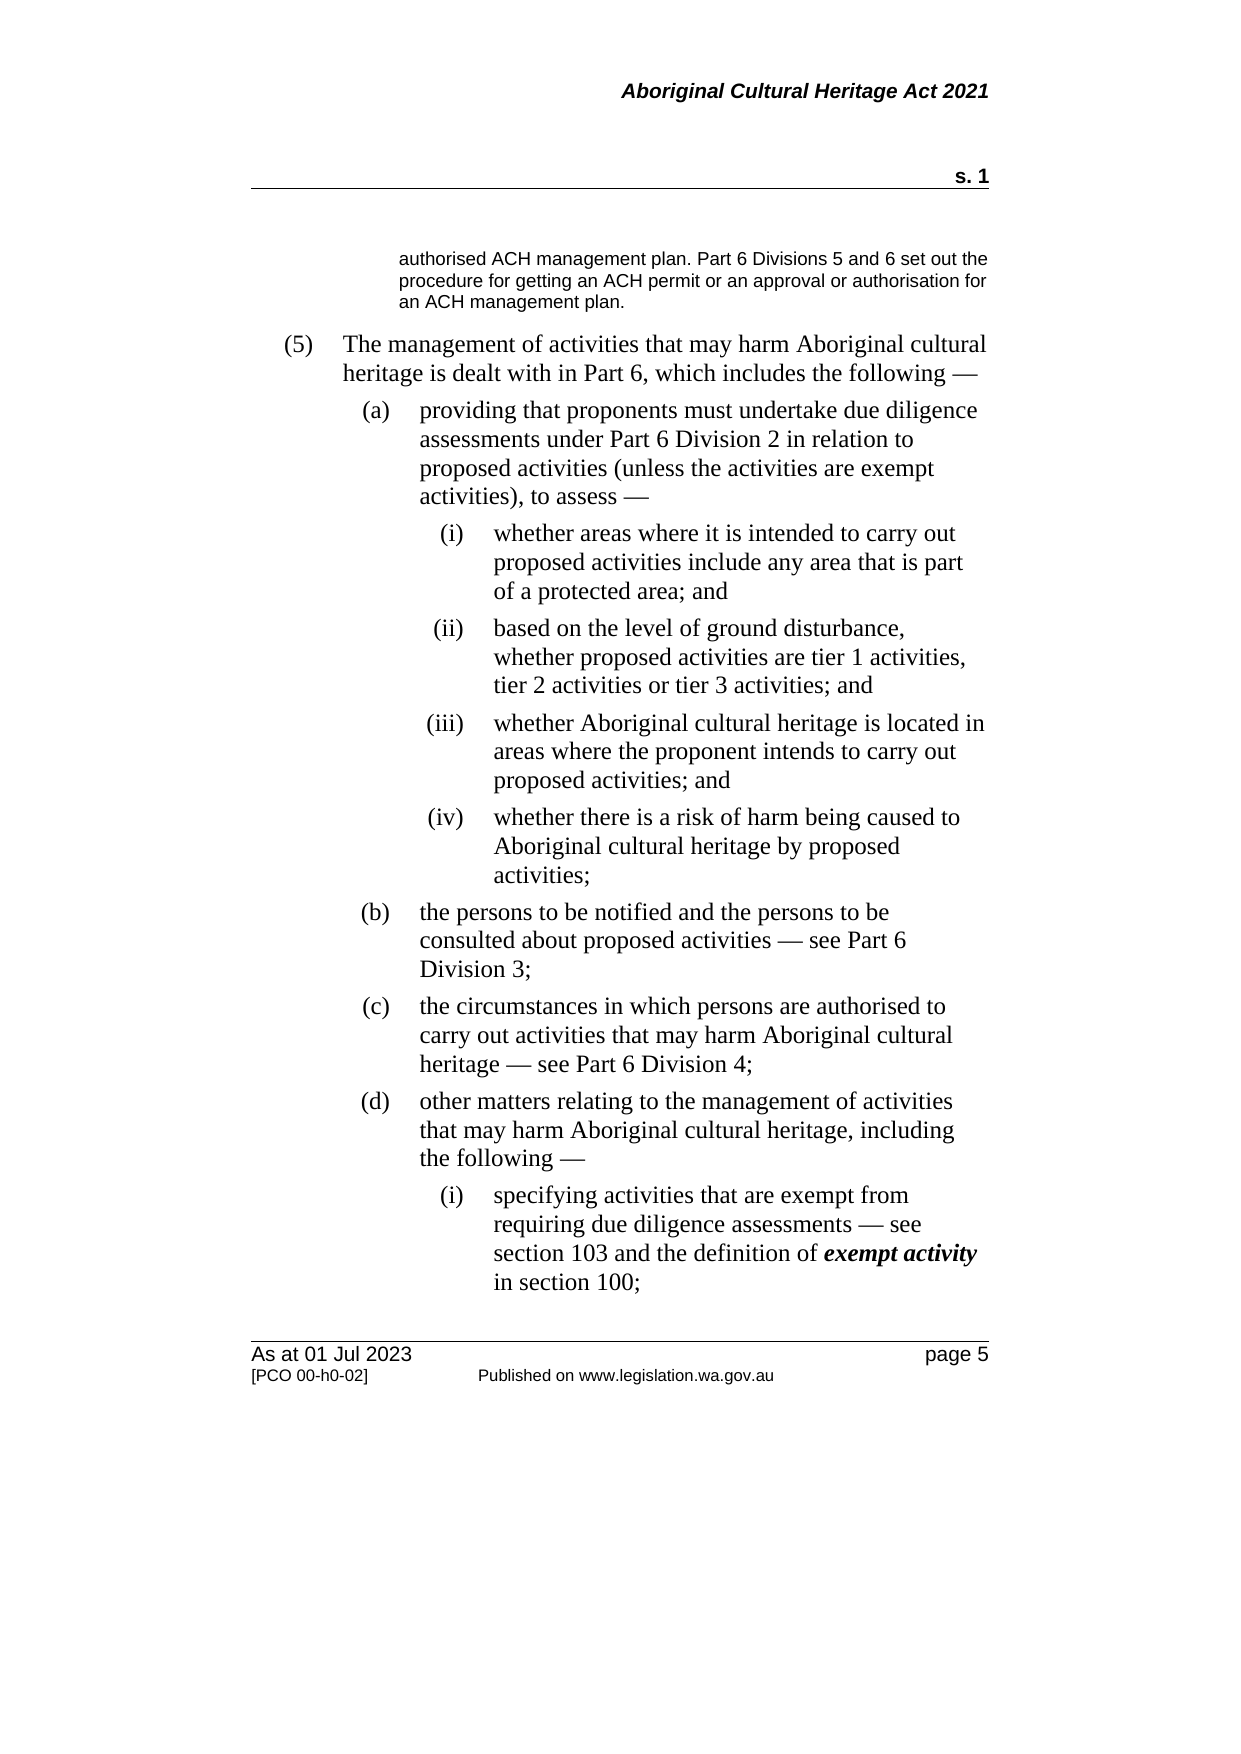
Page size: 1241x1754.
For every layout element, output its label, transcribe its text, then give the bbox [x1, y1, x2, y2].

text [251, 248, 989, 313]
text (a) providing that proponents must undertake due diligence assessments under Part 6 Division 2 in relation to proposed activities (unless the activities are exempt activities), to assess — [251, 395, 989, 510]
text (b) the persons to be notified and the persons to be consulted about proposed activities — see Part 6 Division 3; [251, 897, 989, 983]
text (5) The management of activities that may harm Aboriginal cultural heritage is dealt with in Part 6, which includes the following — [251, 329, 989, 387]
text (iv) whether there is a risk of harm being caused to Aboriginal cultural heritage by proposed activities; [251, 802, 989, 888]
text (i) specifying activities that are exempt from requiring due diligence assessments — see section 103 and the definition of exempt activity in section 100; [251, 1181, 989, 1296]
text (iii) whether Aboriginal cultural heritage is located in areas where the proponent intends to carry out proposed activities; and [251, 708, 989, 794]
text (d) other matters relating to the management of activities that may harm Aboriginal cultural heritage, including the following — [251, 1086, 989, 1172]
text (i) whether areas where it is intended to carry out proposed activities include any area that is part of a protected area; and [251, 518, 989, 605]
text (ii) based on the level of ground disturbance, whether proposed activities are tier 1 activities, tier 2 activities or tier 3 activities; and [251, 613, 989, 699]
text (c) the circumstances in which persons are authorised to carry out activities that may harm Aboriginal cultural heritage — see Part 6 Division 4; [251, 991, 989, 1078]
